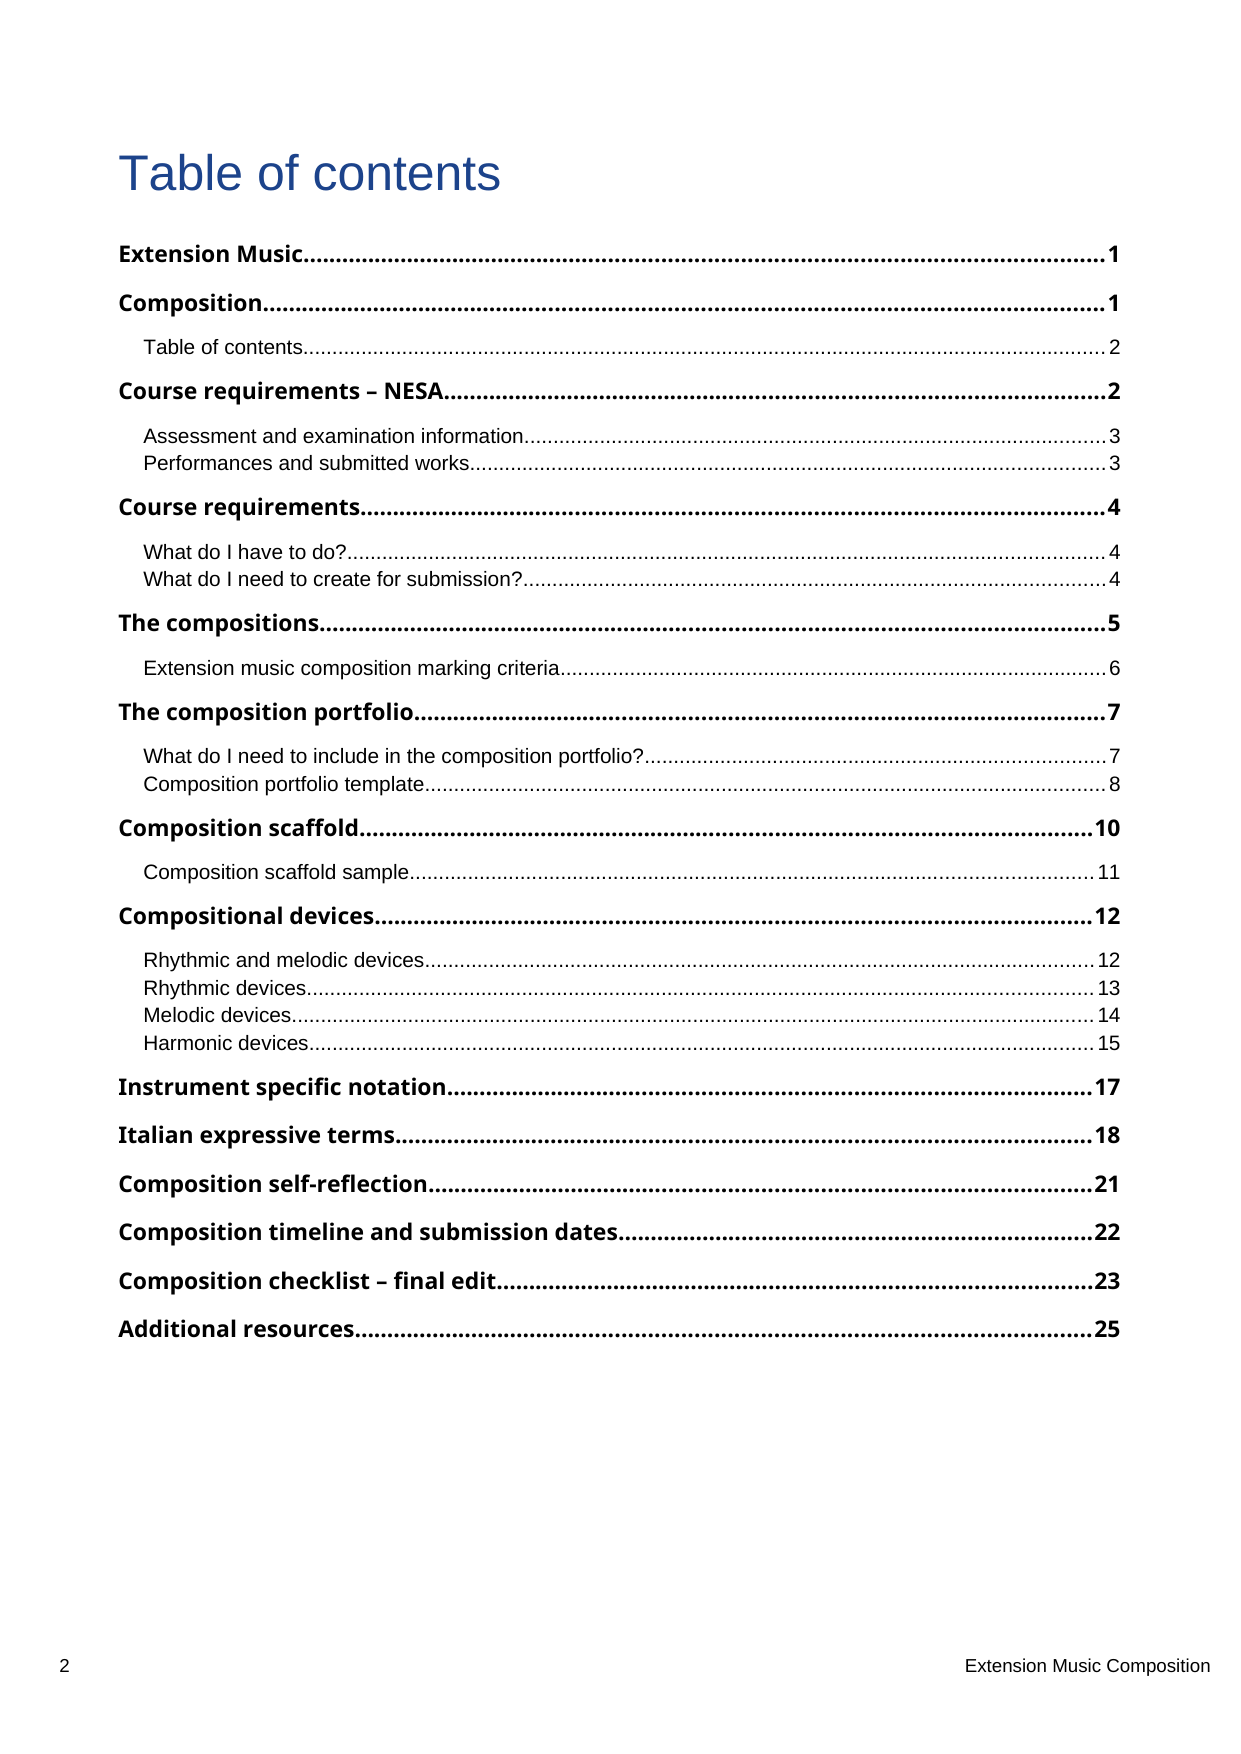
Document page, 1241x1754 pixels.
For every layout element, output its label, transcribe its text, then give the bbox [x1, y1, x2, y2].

text Assessment and examination information 3 [143, 424, 1122, 448]
text Course requirements – NESA 2 [118, 375, 1122, 406]
text What do I need to create for submission? 4 [143, 567, 1122, 591]
subtitle Table of contents [118, 143, 1122, 201]
text Composition scaffold sample 11 [143, 860, 1122, 884]
text Compositional devices 12 [118, 900, 1122, 931]
text Course requirements 4 [118, 491, 1122, 522]
text Melodic devices 14 [143, 1003, 1122, 1027]
text Additional resources 25 [118, 1313, 1122, 1344]
text What do I have to do? 4 [143, 539, 1122, 563]
text Composition timeline and submission dates 22 [118, 1216, 1122, 1247]
text Rhythmic devices 13 [143, 976, 1122, 1000]
text Extension music composition marking criteria 6 [143, 656, 1122, 679]
text Composition portfolio template 8 [143, 771, 1122, 795]
text The compositions 5 [118, 607, 1122, 638]
text The composition portfolio 7 [118, 696, 1122, 727]
text Harmonic devices 15 [143, 1031, 1122, 1055]
text Composition self-reflection 21 [118, 1168, 1122, 1199]
text Rhythmic and melodic devices 12 [143, 948, 1122, 972]
text Performances and submitted works 3 [143, 451, 1122, 475]
text What do I need to include in the composition portfolio? 7 [143, 744, 1122, 768]
text Extension Music 1 [118, 238, 1122, 269]
text Composition 1 [118, 287, 1122, 318]
text Italian expressive terms 18 [118, 1119, 1122, 1151]
text Composition scaffold 10 [118, 811, 1122, 843]
text Table of contents 2 [143, 335, 1122, 359]
text Instrument specific notation 17 [118, 1071, 1122, 1102]
text Composition checklist – final edit 23 [118, 1264, 1122, 1296]
